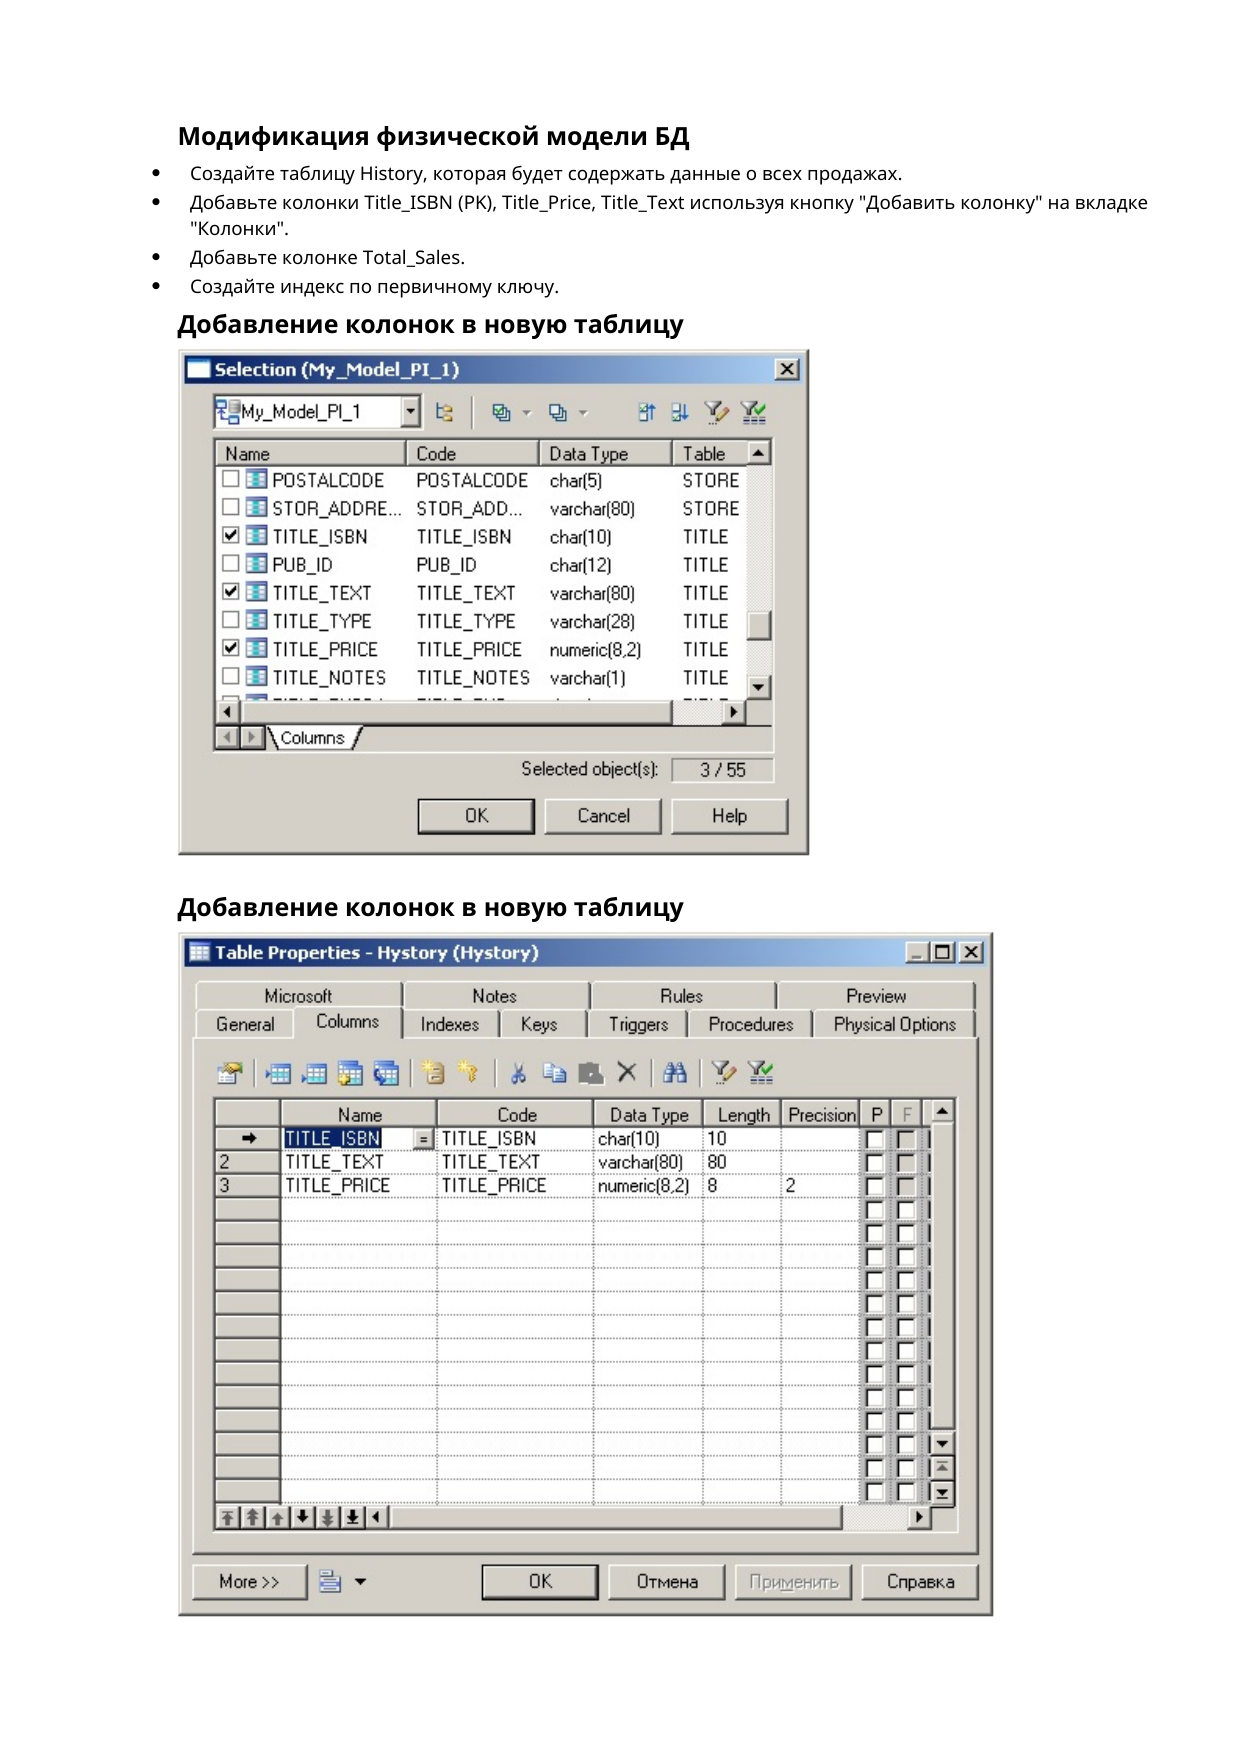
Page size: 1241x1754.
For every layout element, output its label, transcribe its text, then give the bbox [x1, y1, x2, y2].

picture [177, 348, 810, 857]
list Добавьте колонки Title_ISBN (PK), Title_Price, Title_Text используя кнопку "Добавить колонку" на вкладке "Колонки". [152, 189, 1152, 240]
list Добавьте колонкe Total_Sales. [152, 244, 1152, 269]
text Модификация физической модели БД [177, 118, 1152, 152]
list Создайте индекс по первичному ключу. [152, 273, 1152, 299]
list Создайте таблицу History, которая будет содержать данные о всех продажах. [152, 160, 1152, 186]
text Добавление колонок в новую таблицу [177, 307, 1152, 341]
text Добавление колонок в новую таблицу [177, 890, 1152, 924]
picture [177, 931, 995, 1618]
